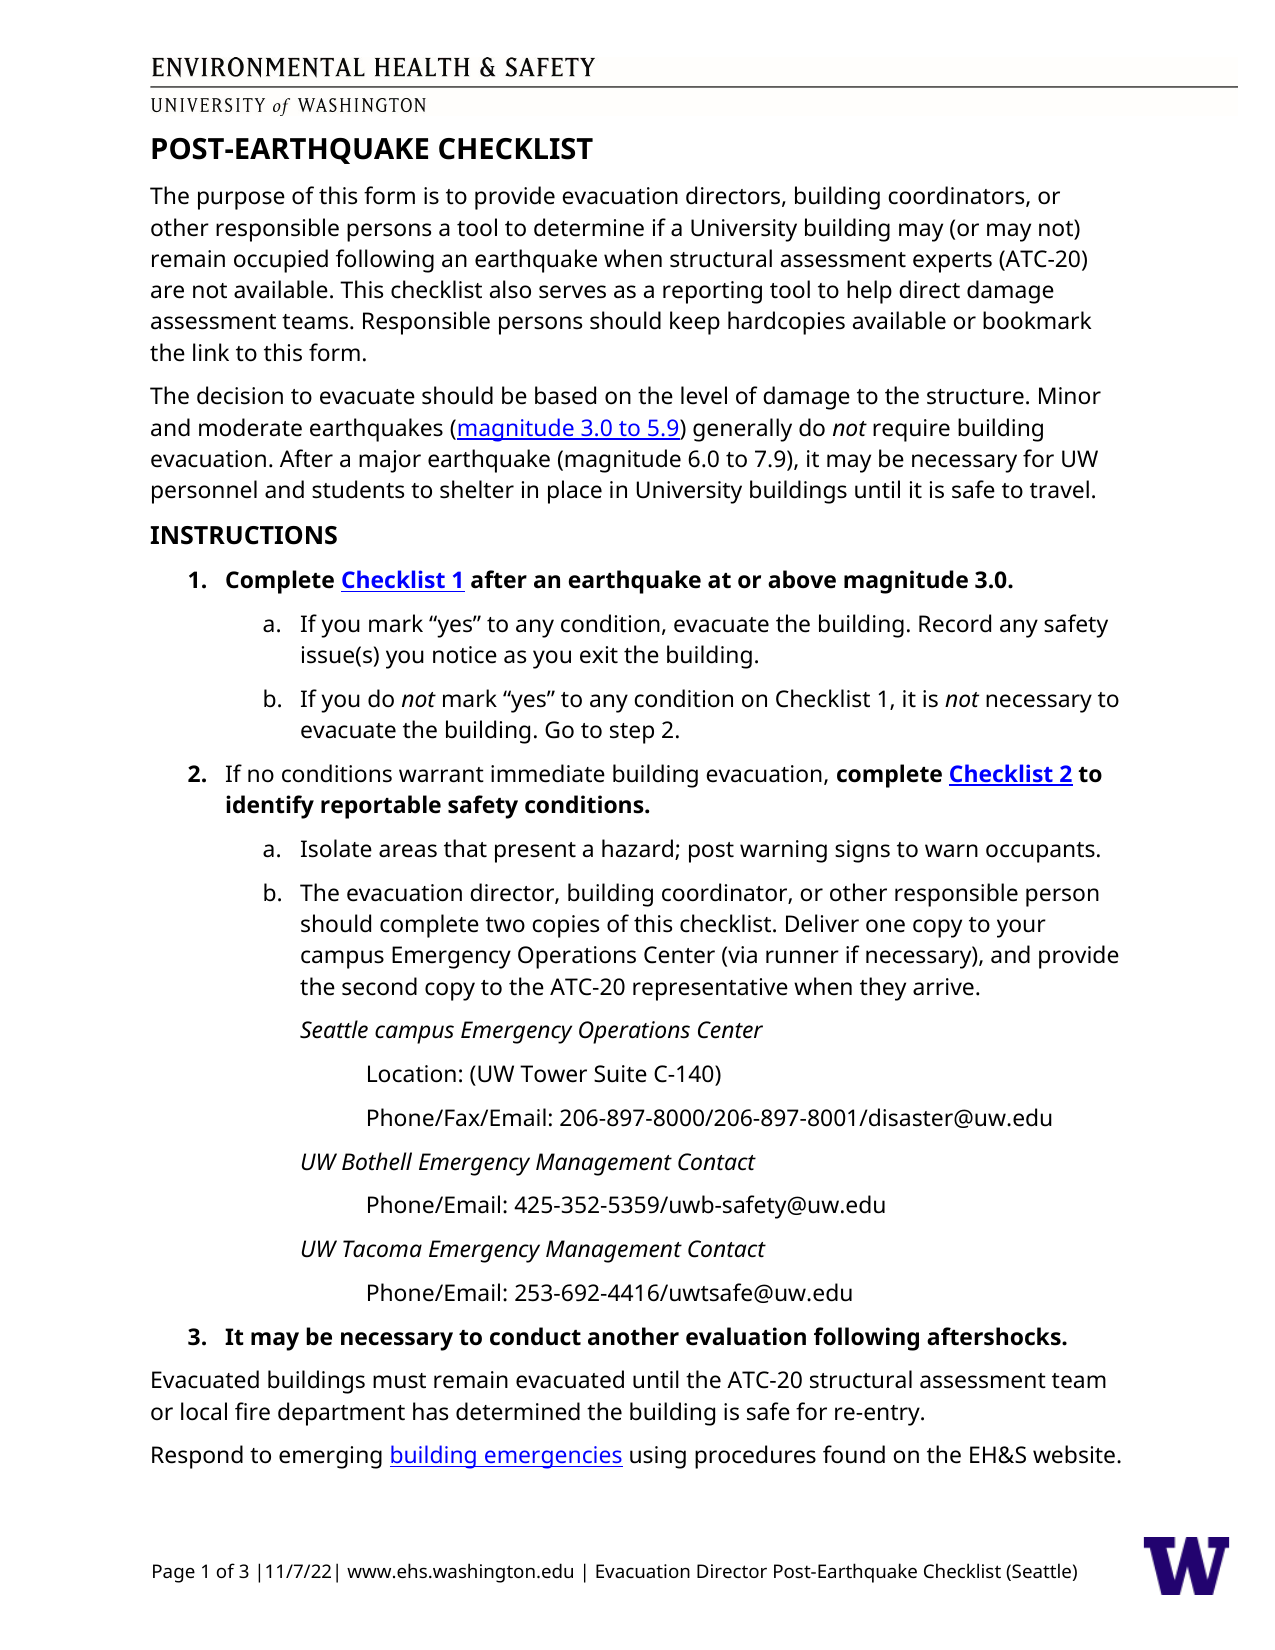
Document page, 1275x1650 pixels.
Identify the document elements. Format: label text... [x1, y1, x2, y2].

subtitle Instructions [150, 518, 1125, 552]
picture [150, 57, 1238, 116]
list It may be necessary to conduct another evaluation following aftershocks. [187, 1321, 1125, 1352]
text Seattle campus Emergency Operations Center [300, 1014, 1125, 1046]
subtitle Post-Earthquake Checklist [150, 128, 1125, 168]
text The decision to evacuate should be based on the level of damage to the structure. Minor and moderate earthquakes (magnitude 3.0 to 5.9) generally do not require building evacuation. After a major earthquake (magnitude 6.0 to 7.9), it may be necessary for UW personnel and students to shelter in place in University buildings until it is safe to travel. [150, 380, 1125, 505]
text The purpose of this form is to provide evacuation directors, building coordinators, or other responsible persons a tool to determine if a University building may (or may not) remain occupied following an earthquake when structural assessment experts (ATC-20) are not available. This checklist also serves as a reporting tool to help direct damage assessment teams. Responsible persons should keep hardcopies available or bookmark the link to this form. [150, 180, 1125, 368]
text Location: (UW Tower Suite C-140) [366, 1058, 1125, 1089]
text Phone/Fax/Email: 206-897-8000/206-897-8001/disaster@uw.edu [366, 1102, 1125, 1133]
text Phone/Email: 253-692-4416/uwtsafe@uw.edu [366, 1277, 1125, 1308]
list Complete Checklist 1 after an earthquake at or above magnitude 3.0. [187, 564, 1125, 596]
text UW Bothell Emergency Management Contact [300, 1146, 1125, 1177]
text UW Tacoma Emergency Management Contact [300, 1233, 1125, 1264]
text Evacuated buildings must remain evacuated until the ATC-20 structural assessment team or local fire department has determined the building is safe for re-entry. [150, 1364, 1125, 1427]
text Respond to emerging building emergencies using procedures found on the EH&S website. [150, 1439, 1125, 1502]
list Isolate areas that present a hazard; post warning signs to warn occupants. [262, 833, 1125, 864]
list If you do not mark “yes” to any condition on Checklist 1, it is not necessary to evacuate the building. Go to step 2. [262, 683, 1125, 746]
list If no conditions warrant immediate building evacuation, complete Checklist 2 to identify reportable safety conditions. [187, 758, 1125, 821]
list If you mark “yes” to any condition, evacuate the building. Record any safety issue(s) you notice as you exit the building. [262, 608, 1125, 671]
text Phone/Email: 425-352-5359/uwb-safety@uw.edu [366, 1189, 1125, 1221]
list The evacuation director, building coordinator, or other responsible person should complete two copies of this checklist. Deliver one copy to your campus Emergency Operations Center (via runner if necessary), and provide the second copy to the ATC-20 representative when they arrive. [262, 877, 1125, 1002]
